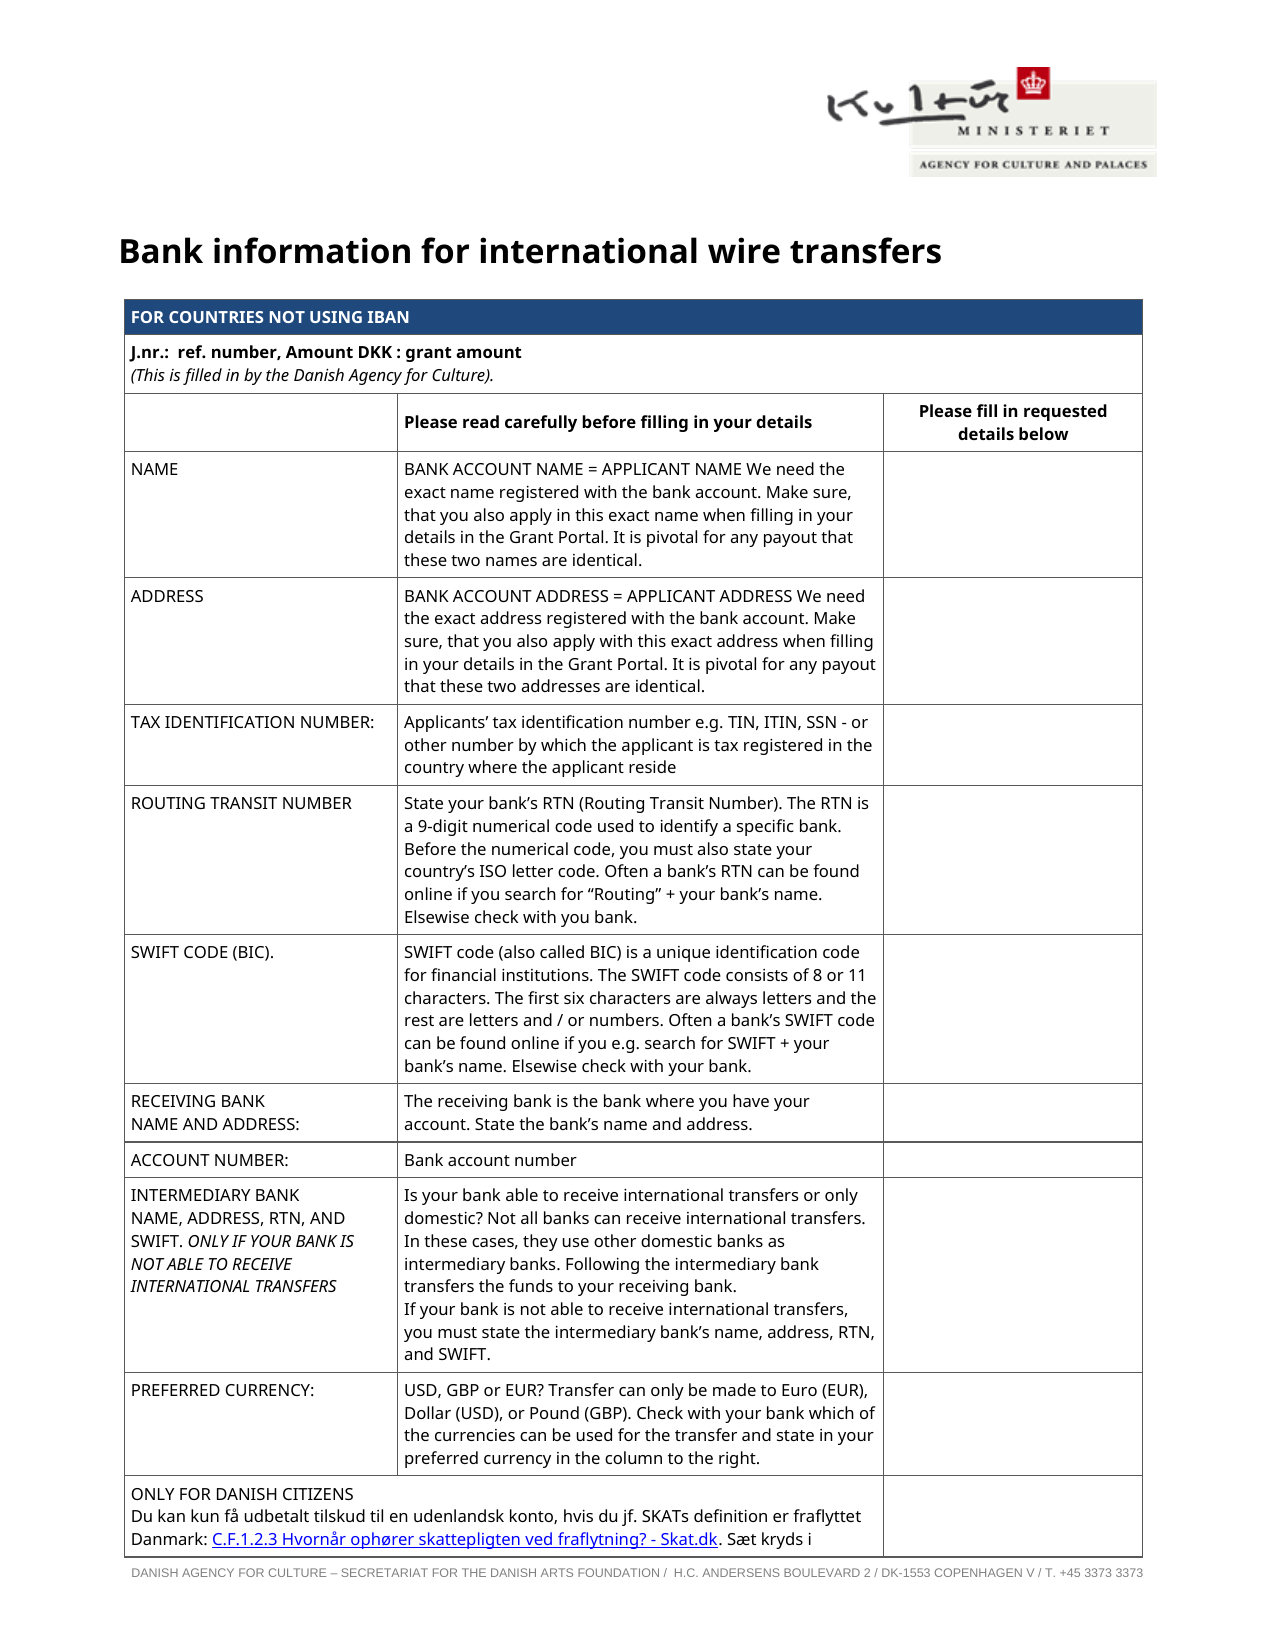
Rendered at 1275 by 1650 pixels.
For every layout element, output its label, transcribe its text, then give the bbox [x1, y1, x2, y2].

table_cell INTERMEDIARY BANK NAME, ADDRESS, RTN, AND SWIFT. ONLY IF YOUR BANK IS NOT ABLE TO RECEIVE INTERNATIONAL TRANSFERS [125, 1178, 397, 1372]
table_cell ROUTING TRANSIT NUMBER [125, 786, 397, 934]
table_cell SWIFT code (also called BIC) is a unique identification code for financial institutions. The SWIFT code consists of 8 or 11 characters. The first six characters are always letters and the rest are letters and / or numbers. Often a bank’s SWIFT code can be found online if you e.g. search for SWIFT + your bank’s name. Elsewise check with your bank. [398, 935, 883, 1083]
table_cell ADDRESS [125, 578, 397, 704]
table_cell ACCOUNT NUMBER: [125, 1143, 397, 1177]
table_cell [884, 1178, 1142, 1372]
table_cell SWIFT CODE (BIC). [125, 935, 397, 1083]
picture [827, 67, 1157, 177]
table_cell J.nr.: ref. number, Amount DKK : grant amount (This is filled in by the Danish Agency for Culture). [125, 335, 1142, 392]
table_cell [884, 1373, 1142, 1475]
table_cell BANK ACCOUNT ADDRESS = APPLICANT ADDRESS We need the exact address registered with the bank account. Make sure, that you also apply with this exact address when filling in your details in the Grant Portal. It is pivotal for any payout that these two addresses are identical. [398, 578, 883, 704]
table_cell [884, 1143, 1142, 1177]
table_cell [125, 394, 397, 451]
table_cell USD, GBP or EUR? Transfer can only be made to Euro (EUR), Dollar (USD), or Pound (GBP). Check with your bank which of the currencies can be used for the transfer and state in your preferred currency in the column to the right. [398, 1373, 883, 1475]
table_cell State your bank’s RTN (Routing Transit Number). The RTN is a 9-digit numerical code used to identify a specific bank. Before the numerical code, you must also state your country’s ISO letter code. Often a bank’s RTN can be found online if you search for “Routing” + your bank’s name. Elsewise check with you bank. [398, 786, 883, 934]
table_cell The receiving bank is the bank where you have your account. State the bank’s name and address. [398, 1084, 883, 1141]
table_cell Bank account number [398, 1143, 883, 1177]
table_cell [884, 786, 1142, 934]
table_cell Please fill in requested details below [884, 394, 1142, 451]
table_cell [884, 452, 1142, 577]
table_cell PREFERRED CURRENCY: [125, 1373, 397, 1475]
table_cell [884, 705, 1142, 785]
table_cell TAX IDENTIFICATION NUMBER: [125, 705, 397, 785]
table_cell NAME [125, 452, 397, 577]
table_cell [884, 1476, 1142, 1556]
table_cell [884, 578, 1142, 704]
table_cell RECEIVING BANK NAME AND ADDRESS: [125, 1084, 397, 1141]
text Bank information for international wire transfers [118, 227, 1157, 273]
table_cell Please read carefully before filling in your details [398, 394, 883, 451]
table_cell Applicants’ tax identification number e.g. TIN, ITIN, SSN - or other number by which the applicant is tax registered in the country where the applicant reside [398, 705, 883, 785]
table_header FOR COUNTRIES NOT USING IBAN [125, 300, 1142, 334]
table_cell [884, 935, 1142, 1083]
table_cell BANK ACCOUNT NAME = APPLICANT NAME We need the exact name registered with the bank account. Make sure, that you also apply in this exact name when filling in your details in the Grant Portal. It is pivotal for any payout that these two names are identical. [398, 452, 883, 577]
table_cell Is your bank able to receive international transfers or only domestic? Not all banks can receive international transfers. In these cases, they use other domestic banks as intermediary banks. Following the intermediary bank transfers the funds to your receiving bank. If your bank is not able to receive international transfers, you must state the intermediary bank’s name, address, RTN, and SWIFT. [398, 1178, 883, 1372]
table_cell [884, 1084, 1142, 1141]
